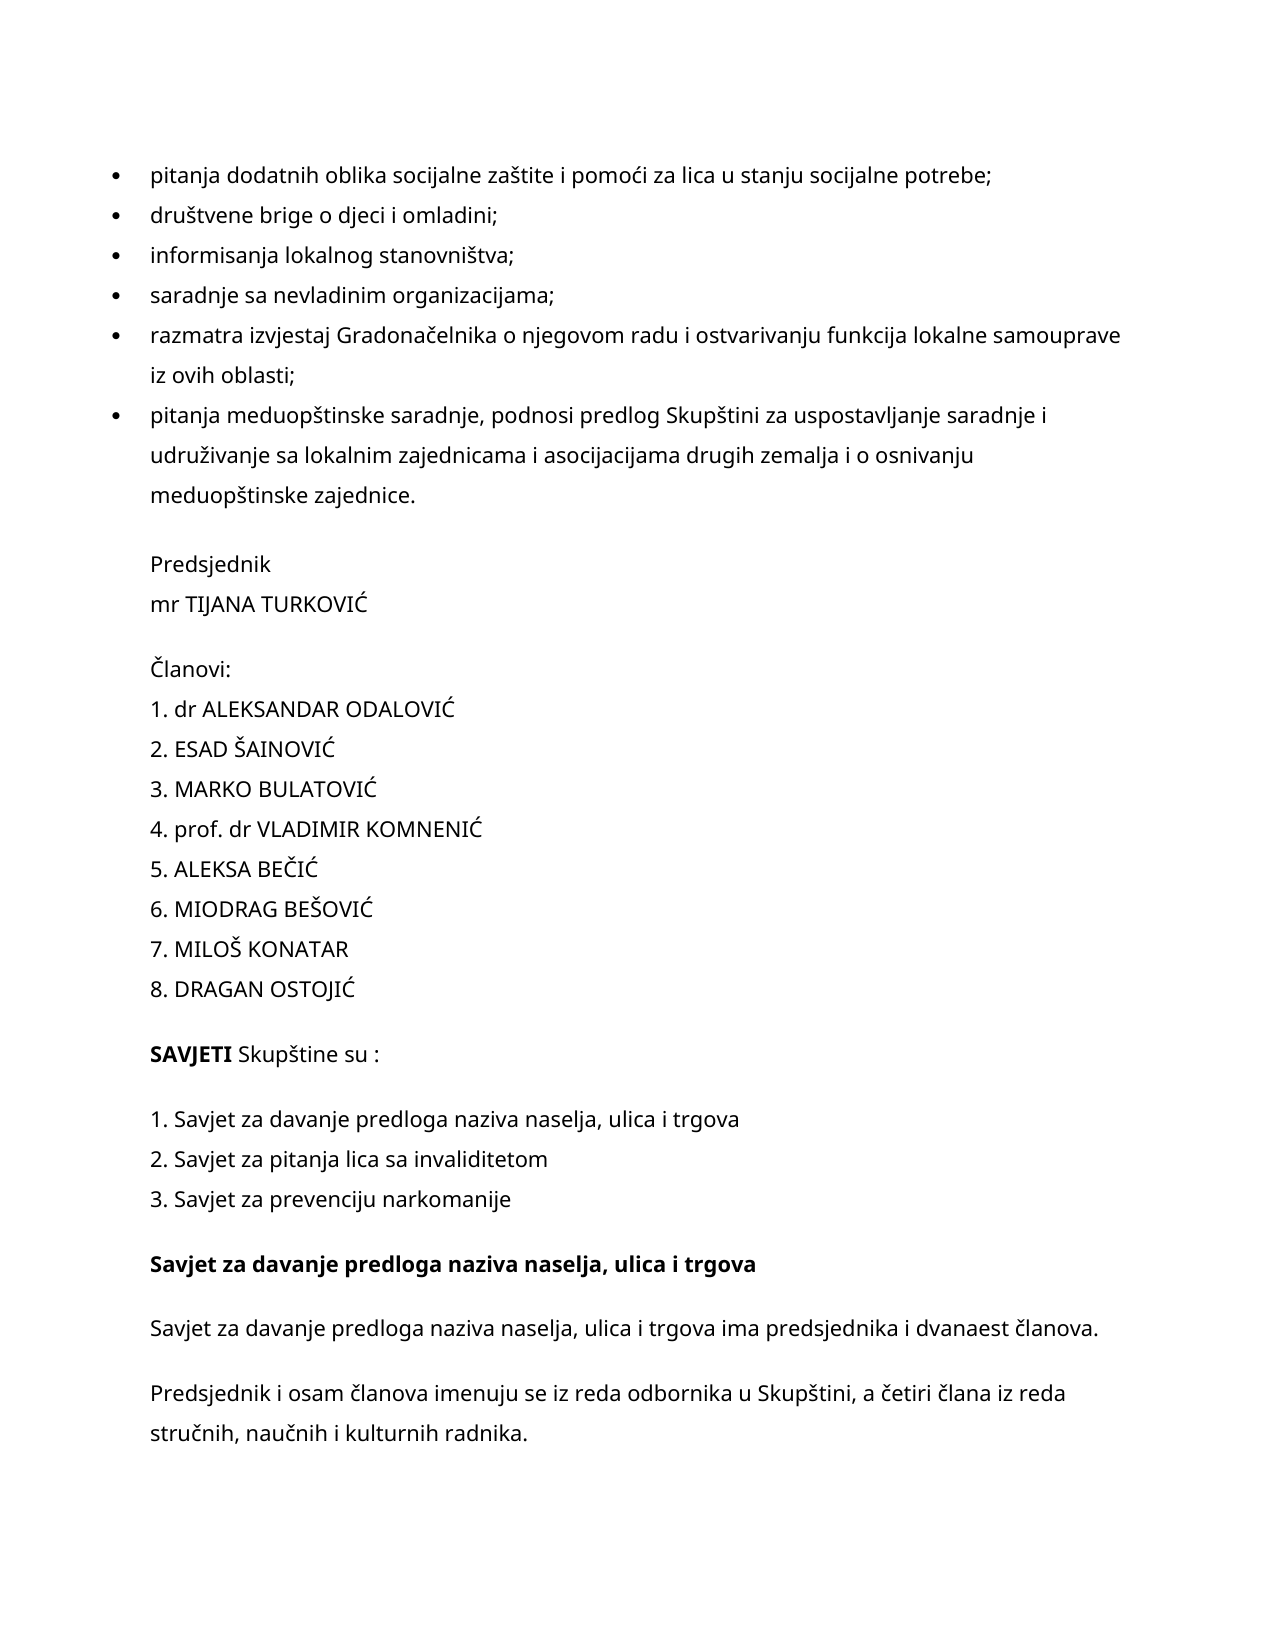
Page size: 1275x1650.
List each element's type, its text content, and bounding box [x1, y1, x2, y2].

text Savjet za davanje predloga naziva naselja, ulica i trgova [150, 1238, 1125, 1278]
text Članovi: 1. dr ALEKSANDAR ODALOVIĆ 2. ESAD ŠAINOVIĆ 3. MARKO BULATOVIĆ 4. prof. dr VLADIMIR KOMNENIĆ 5. ALEKSA BEČIĆ 6. MIODRAG BEŠOVIĆ 7. MILOŠ KONATAR 8. DRAGAN OSTOJIĆ [150, 644, 1125, 1004]
text SAVJETI Skupštine su : [150, 1029, 1125, 1069]
list razmatra izvjestaj Gradonačelnika o njegovom radu i ostvarivanju funkcija lokalne samouprave iz ovih oblasti; [112, 310, 1125, 390]
text Predsjednik i osam članova imenuju se iz reda odbornika u Skupštini, a četiri člana iz reda stručnih, naučnih i kulturnih radnika. [150, 1368, 1125, 1448]
list društvene brige o djeci i omladini; [112, 190, 1125, 230]
text Savjet za davanje predloga naziva naselja, ulica i trgova ima predsjednika i dvanaest članova. [150, 1303, 1125, 1343]
text 1. Savjet za davanje predloga naziva naselja, ulica i trgova 2. Savjet za pitanja lica sa invaliditetom 3. Savjet za prevenciju narkomanije [150, 1093, 1125, 1213]
list saradnje sa nevladinim organizacijama; [112, 270, 1125, 310]
list pitanja dodatnih oblika socijalne zaštite i pomoći za lica u stanju socijalne potrebe; [112, 150, 1125, 190]
text Predsjednik mr TIJANA TURKOVIĆ [150, 539, 1125, 619]
list informisanja lokalnog stanovništva; [112, 230, 1125, 270]
list pitanja meduopštinske saradnje, podnosi predlog Skupštini za uspostavljanje saradnje i udruživanje sa lokalnim zajednicama i asocijacijama drugih zemalja i o osnivanju meduopštinske zajednice. [112, 390, 1125, 510]
